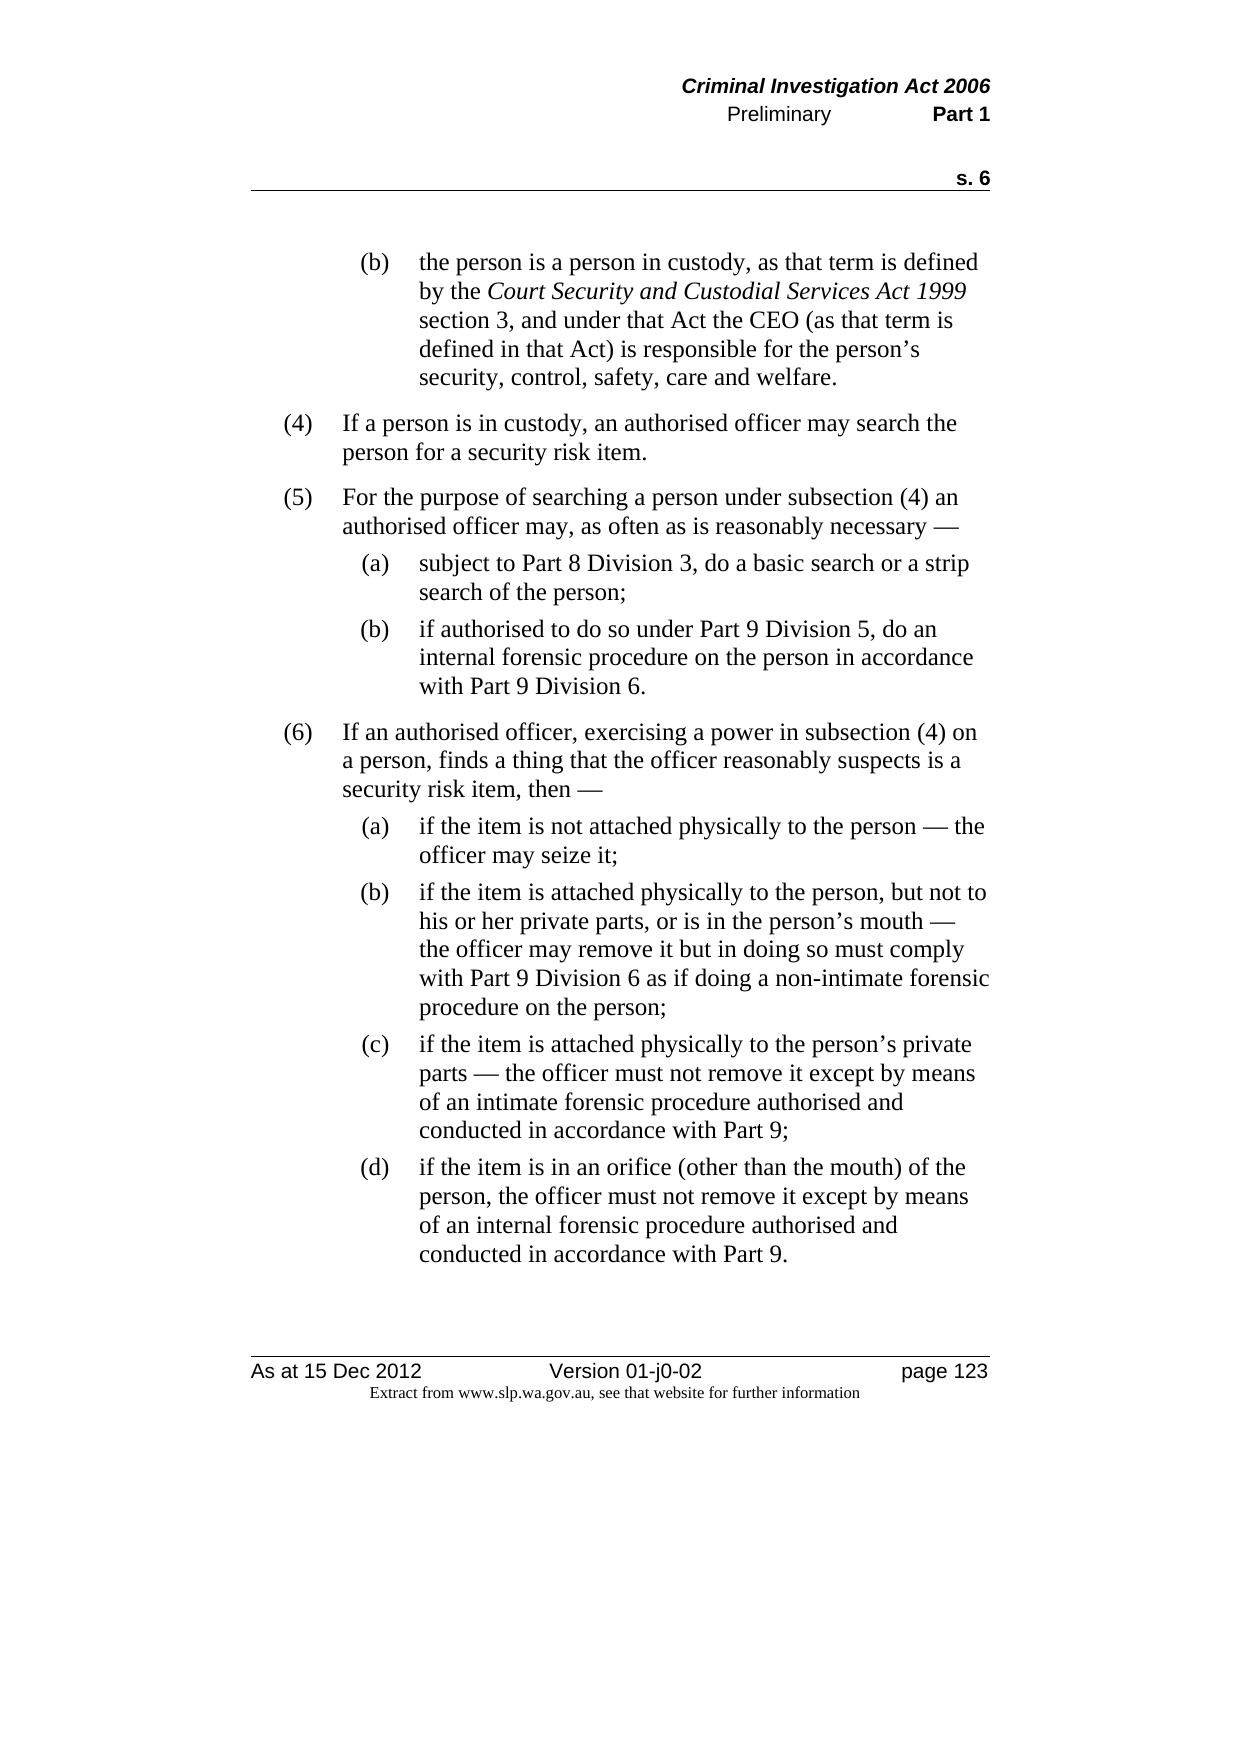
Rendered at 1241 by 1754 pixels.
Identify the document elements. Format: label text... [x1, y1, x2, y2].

text (4) If a person is in custody, an authorised officer may search the person for a security risk item. [251, 408, 990, 465]
text (c) if the item is attached physically to the person’s private parts — the officer must not remove it except by means of an intimate forensic procedure authorised and conducted in accordance with Part 9; [251, 1029, 990, 1144]
text (5) For the purpose of searching a person under subsection (4) an authorised officer may, as often as is reasonably necessary — [251, 482, 990, 539]
text (6) If an authorised officer, exercising a power in subsection (4) on a person, finds a thing that the officer reasonably suspects is a security risk item, then — [251, 717, 990, 803]
text (b) the person is a person in custody, as that term is defined by the Court Security and Custodial Services Act 1999 section 3, and under that Act the CEO (as that term is defined in that Act) is responsible for the person’s security, control, safety, care and welfare. [251, 247, 990, 391]
text (d) if the item is in an orifice (other than the mouth) of the person, the officer must not remove it except by means of an internal forensic procedure authorised and conducted in accordance with Part 9. [251, 1152, 990, 1267]
text (a) subject to Part 8 Division 3, do a basic search or a strip search of the person; [251, 548, 990, 605]
text (b) if the item is attached physically to the person, but not to his or her private parts, or is in the person’s mouth — the officer may remove it but in doing so must comply with Part 9 Division 6 as if doing a non-intimate forensic procedure on the person; [251, 877, 990, 1021]
text (b) if authorised to do so under Part 9 Division 5, do an internal forensic procedure on the person in accordance with Part 9 Division 6. [251, 614, 990, 700]
text (a) if the item is not attached physically to the person — the officer may seize it; [251, 811, 990, 869]
